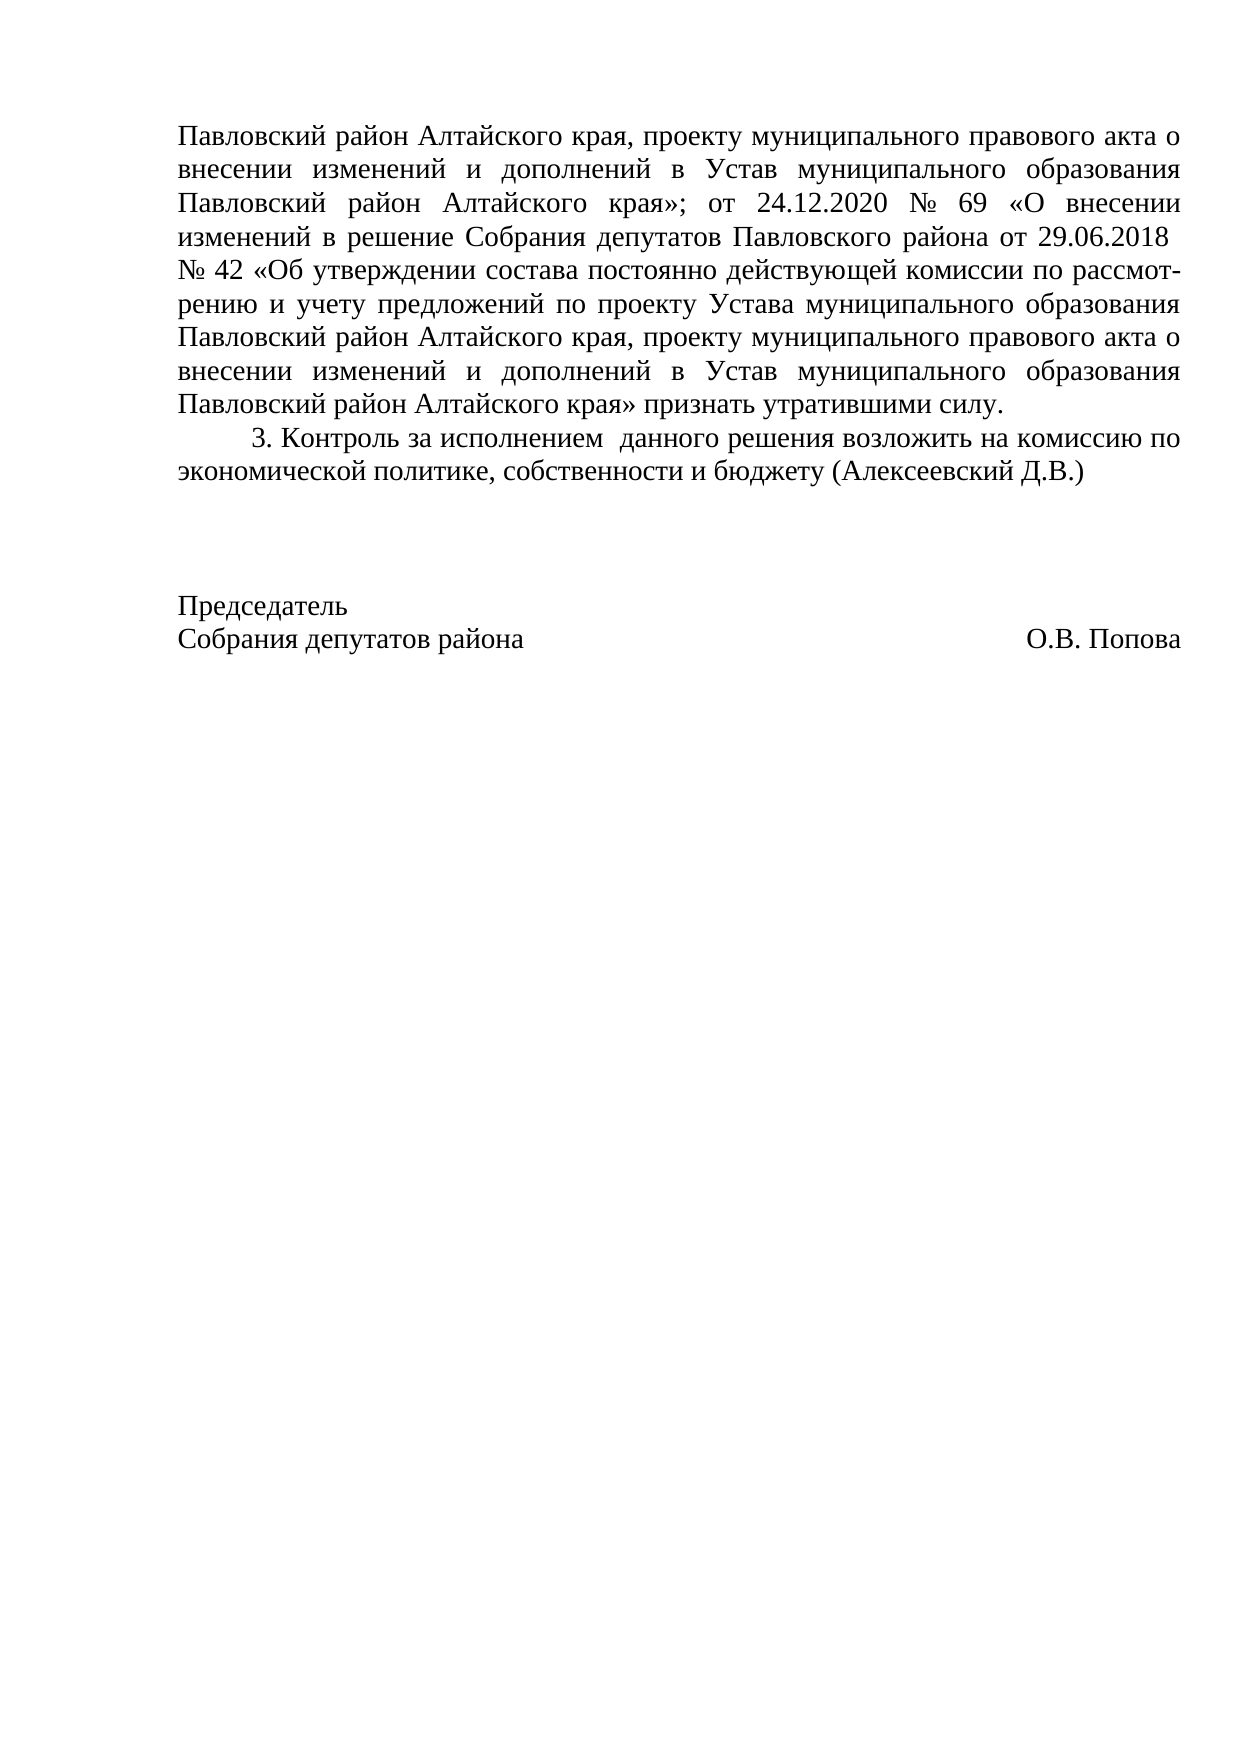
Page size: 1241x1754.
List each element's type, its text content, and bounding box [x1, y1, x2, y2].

text Председатель [177, 588, 1181, 621]
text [177, 118, 1181, 420]
subtitle Собрания депутатов района О.В. Попова [177, 621, 1181, 655]
text 3. Контроль за исполнением данного решения возложить на комиссию по экономической политике, собственности и бюджету (Алексеевский Д.В.) [177, 420, 1181, 487]
